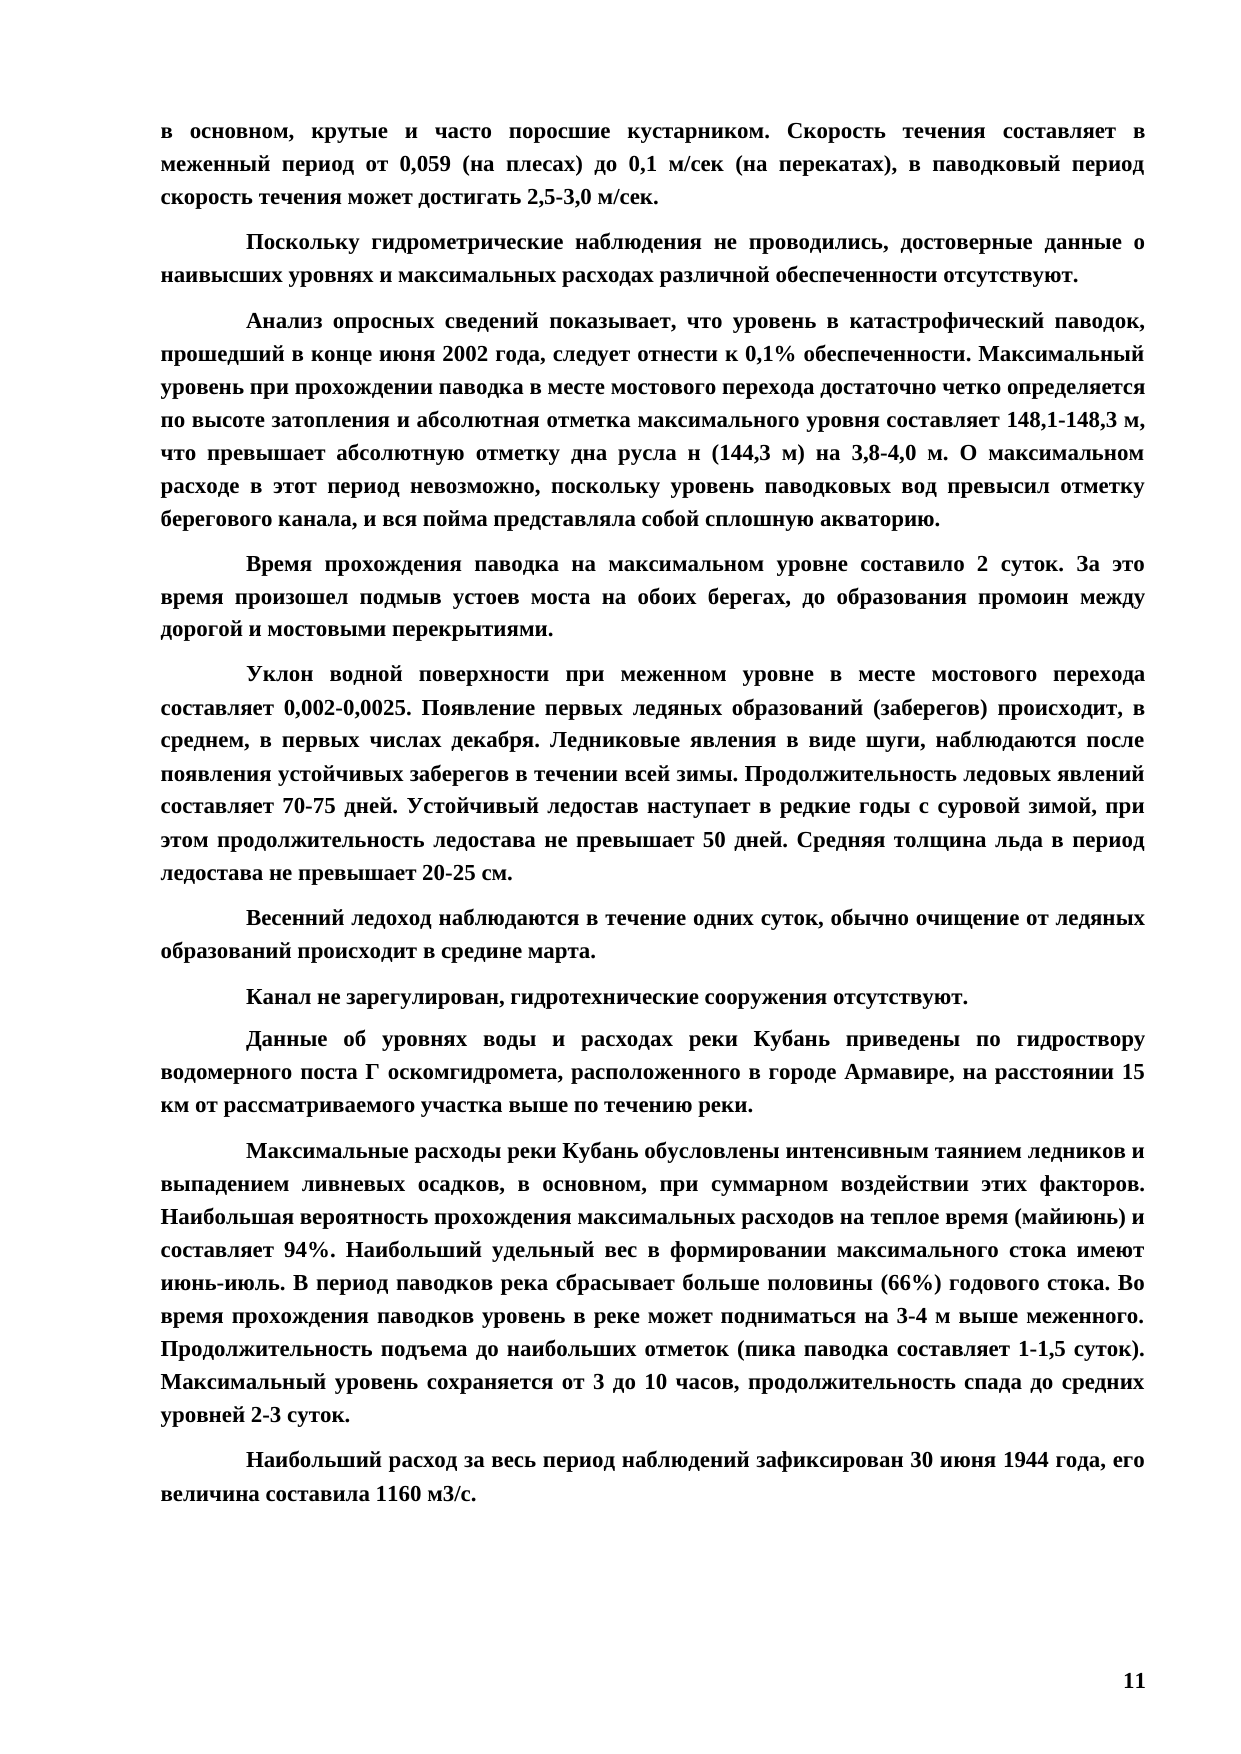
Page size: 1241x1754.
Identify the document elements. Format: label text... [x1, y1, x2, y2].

text Канал не зарегулирован, гидротехнические сооружения отсутствуют. [160, 986, 1192, 1009]
text в основном, крутые и часто поросшие кустарником. Скорость течения составляет в меженный период от 0,059 (на плесах) до 0,1 м/сек (на перекатах), в паводковый период скорость течения может достигать 2,5-3,0 м/сек. [160, 112, 1146, 211]
text Время прохождения паводка на максимальном уровне составило 2 суток. За это время произошел подмыв устоев моста на обоих берегах, до образования промоин между дорогой и мостовыми перекрытиями. [160, 546, 1146, 643]
text 11 [1123, 1670, 1146, 1693]
text Данные об уровнях воды и расходах реки Кубань приведены по гидроствору водомерного поста Г оскомгидромета, расположенного в городе Армавире, на расстоянии 15 км от рассматриваемого участка выше по течению реки. [160, 1020, 1146, 1119]
text Поскольку гидрометрические наблюдения не проводились, достоверные данные о наивысших уровнях и максимальных расходах различной обеспеченности отсутствуют. [160, 223, 1146, 289]
text Наибольший расход за весь период наблюдений зафиксирован 30 июня 1944 года, его величина составила 1160 м3/с. [160, 1442, 1146, 1508]
text Максимальные расходы реки Кубань обусловлены интенсивным таянием ледников и выпадением ливневых осадков, в основном, при суммарном воздействии этих факторов. Наибольшая вероятность прохождения максимальных расходов на теплое время (майиюнь) и составляет 94%. Наибольший удельный вес в формировании максимального стока имеют июнь-июль. В период паводков река сбрасывает больше половины (66%) годового стока. Во время прохождения паводков уровень в реке может подниматься на 3-4 м выше меженного. Продолжительность подъема до наибольших отметок (пика паводка составляет 1-1,5 суток). Максимальный уровень сохраняется от 3 до 10 часов, продолжительность спада до средних уровней 2-3 суток. [160, 1132, 1146, 1429]
text Анализ опросных сведений показывает, что уровень в катастрофический паводок, прошедший в конце июня 2002 года, следует отнести к 0,1% обеспеченности. Максимальный уровень при прохождении паводка в месте мостового перехода достаточно четко определяется по высоте затопления и абсолютная отметка максимального уровня составляет 148,1-148,3 м, что превышает абсолютную отметку дна русла н (144,3 м) на 3,8-4,0 м. О максимальном расходе в этот период невозможно, поскольку уровень паводковых вод превысил отметку берегового канала, и вся пойма представляла собой сплошную акваторию. [160, 302, 1146, 533]
text Весенний ледоход наблюдаются в течение одних суток, обычно очищение от ледяных образований происходит в средине марта. [160, 899, 1146, 965]
text Уклон водной поверхности при меженном уровне в месте мостового перехода составляет 0,002-0,0025. Появление первых ледяных образований (заберегов) происходит, в среднем, в первых числах декабря. Ледниковые явления в виде шуги, наблюдаются после появления устойчивых заберегов в течении всей зимы. Продолжительность ледовых явлений составляет 70-75 дней. Устойчивый ледостав наступает в редкие годы с суровой зимой, при этом продолжительность ледостава не превышает 50 дней. Средняя толщина льда в период ледостава не превышает 20-25 см. [160, 656, 1146, 887]
